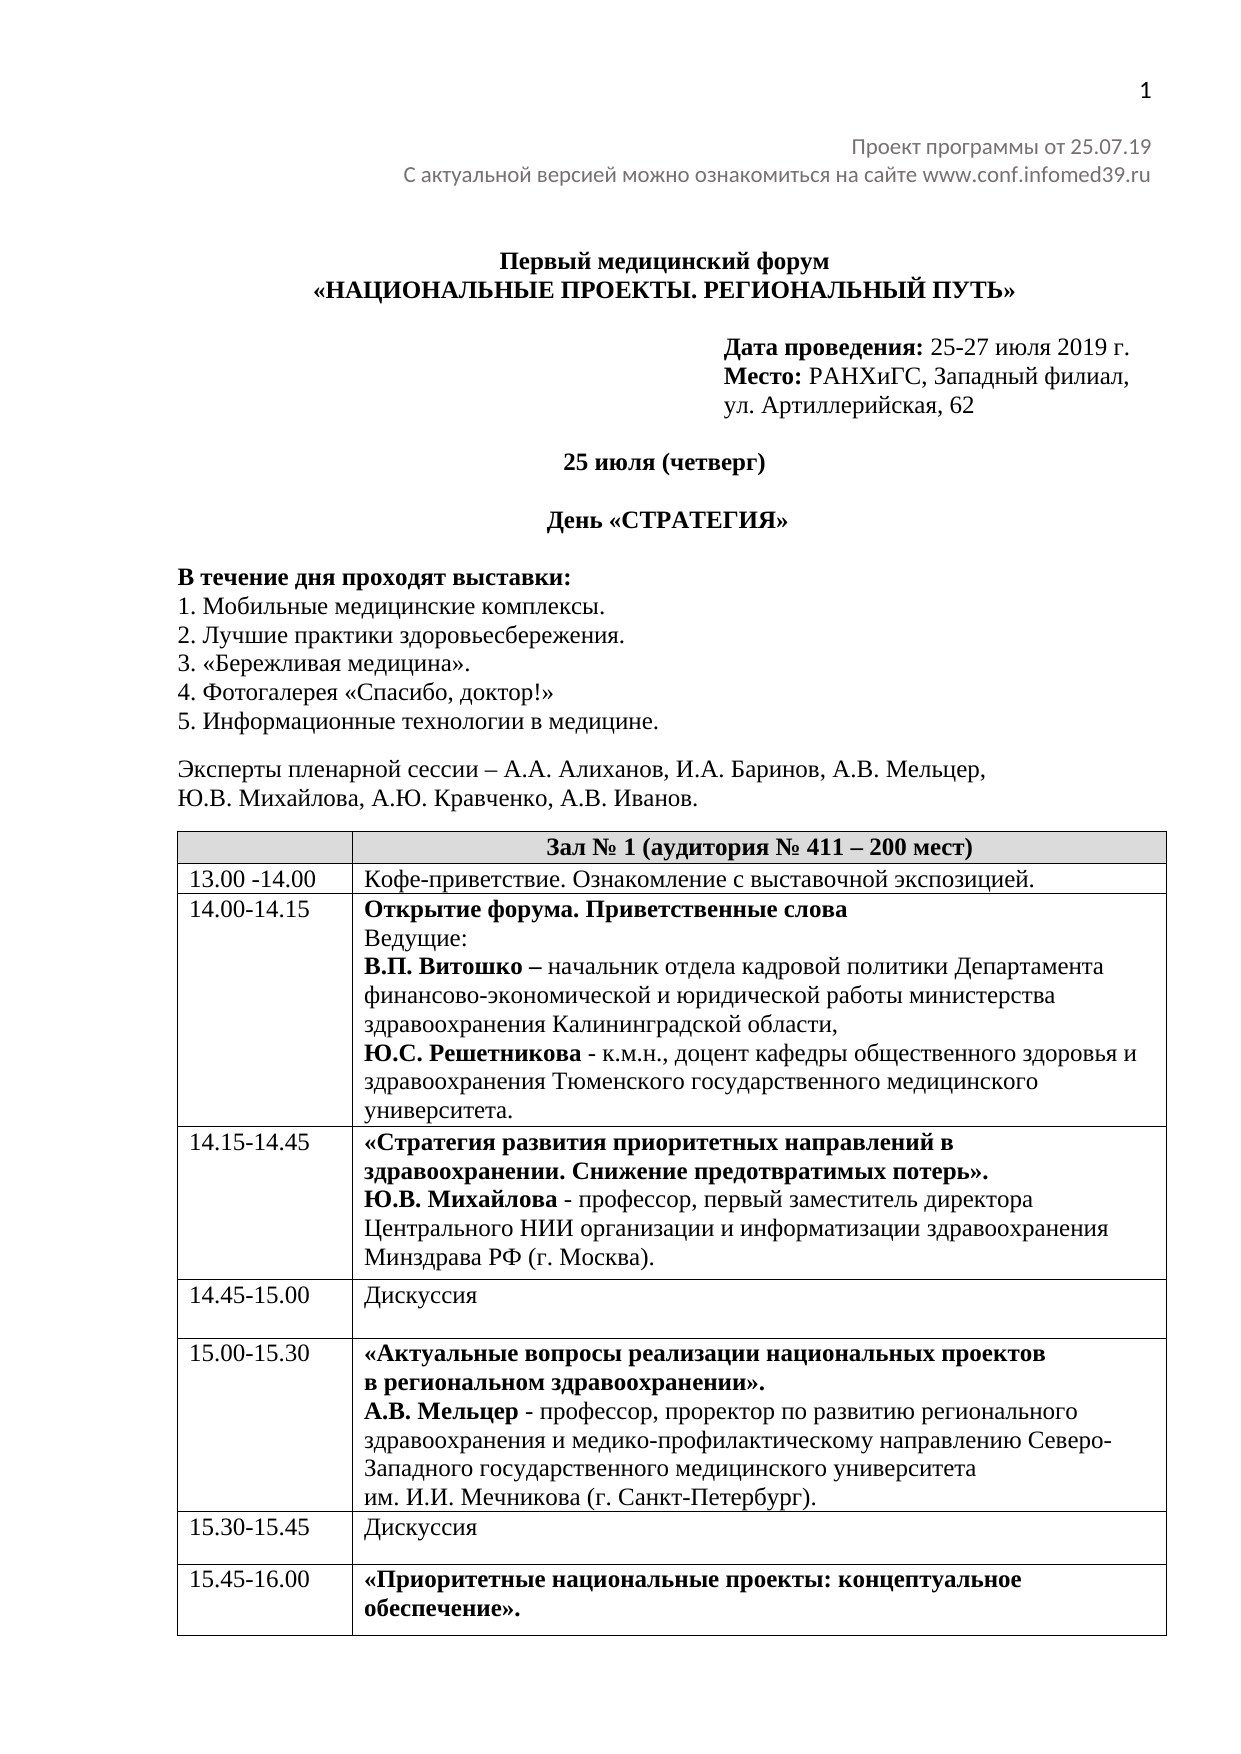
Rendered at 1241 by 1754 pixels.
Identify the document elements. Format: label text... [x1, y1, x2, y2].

text 2. Лучшие практики здоровьесбережения. [177, 620, 1152, 648]
text Место: РАНХиГС, Западный филиал, ул. Артиллерийская, 62 [723, 361, 1152, 418]
text Дата проведения: 25-27 июля 2019 г. [723, 332, 1152, 361]
text 4. Фотогалерея «Спасибо, доктор!» [177, 677, 1152, 706]
table_cell 15.45-16.00 [178, 1565, 352, 1635]
text Первый медицинский форум [177, 246, 1152, 275]
table_cell «Актуальные вопросы реализации национальных проектов в региональном здравоохранении». А.В. Мельцер - профессор, проректор по развитию регионального здравоохранения и медико-профилактическому направлению Северо-Западного государственного медицинского университета им. И.И. Мечникова (г. Санкт-Петербург). [353, 1339, 1166, 1511]
text Эксперты пленарной сессии – А.А. Алиханов, И.А. Баринов, А.В. Мельцер, [177, 754, 1152, 783]
text Ю.В. Михайлова, А.Ю. Кравченко, А.В. Иванов. [177, 783, 1152, 811]
table_cell 14.15-14.45 [178, 1127, 352, 1279]
text День «СТРАТЕГИЯ» [177, 505, 1152, 533]
text 5. Информационные технологии в медицине. [177, 706, 1152, 735]
table_cell 14.45-15.00 [178, 1280, 352, 1337]
table_cell 13.00 -14.00 [178, 864, 352, 893]
text 25 июля (четверг) [177, 447, 1152, 476]
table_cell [353, 1565, 1166, 1635]
table_cell Кофе-приветствие. Ознакомление с выставочной экспозицией. [353, 864, 1166, 893]
table_header Зал № 1 (аудитория № 411 – 200 мест) [353, 832, 1166, 863]
text Проект программы от 25.07.19 [177, 132, 1152, 160]
table_cell 15.30-15.45 [178, 1512, 352, 1563]
text С актуальной версией можно ознакомиться на сайте www.conf.infomed39.ru [177, 160, 1152, 188]
text В течение дня проходят выставки: [177, 562, 1152, 591]
text 1. Мобильные медицинские комплексы. [177, 591, 1152, 620]
table_cell Дискуссия [353, 1280, 1166, 1337]
table_cell 14.00-14.15 [178, 894, 352, 1126]
table_cell Открытие форума. Приветственные слова Ведущие: В.П. Витошко – начальник отдела кадровой политики Департамента финансово-экономической и юридической работы министерства здравоохранения Калининградской области, Ю.С. Решетникова - к.м.н., доцент кафедры общественного здоровья и здравоохранения Тюменского государственного медицинского университета. [353, 894, 1166, 1126]
text «НАЦИОНАЛЬНЫЕ ПРОЕКТЫ. РЕГИОНАЛЬНЫЙ ПУТЬ» [177, 275, 1152, 303]
table_cell «Стратегия развития приоритетных направлений в здравоохранении. Снижение предотвратимых потерь». Ю.В. Михайлова - профессор, первый заместитель директора Центрального НИИ организации и информатизации здравоохранения Минздрава РФ (г. Москва). [353, 1127, 1166, 1279]
table_header [178, 832, 352, 863]
text 3. «Бережливая медицина». [177, 648, 1152, 677]
table_cell Дискуссия [353, 1512, 1166, 1563]
table_cell 15.00-15.30 [178, 1339, 352, 1511]
